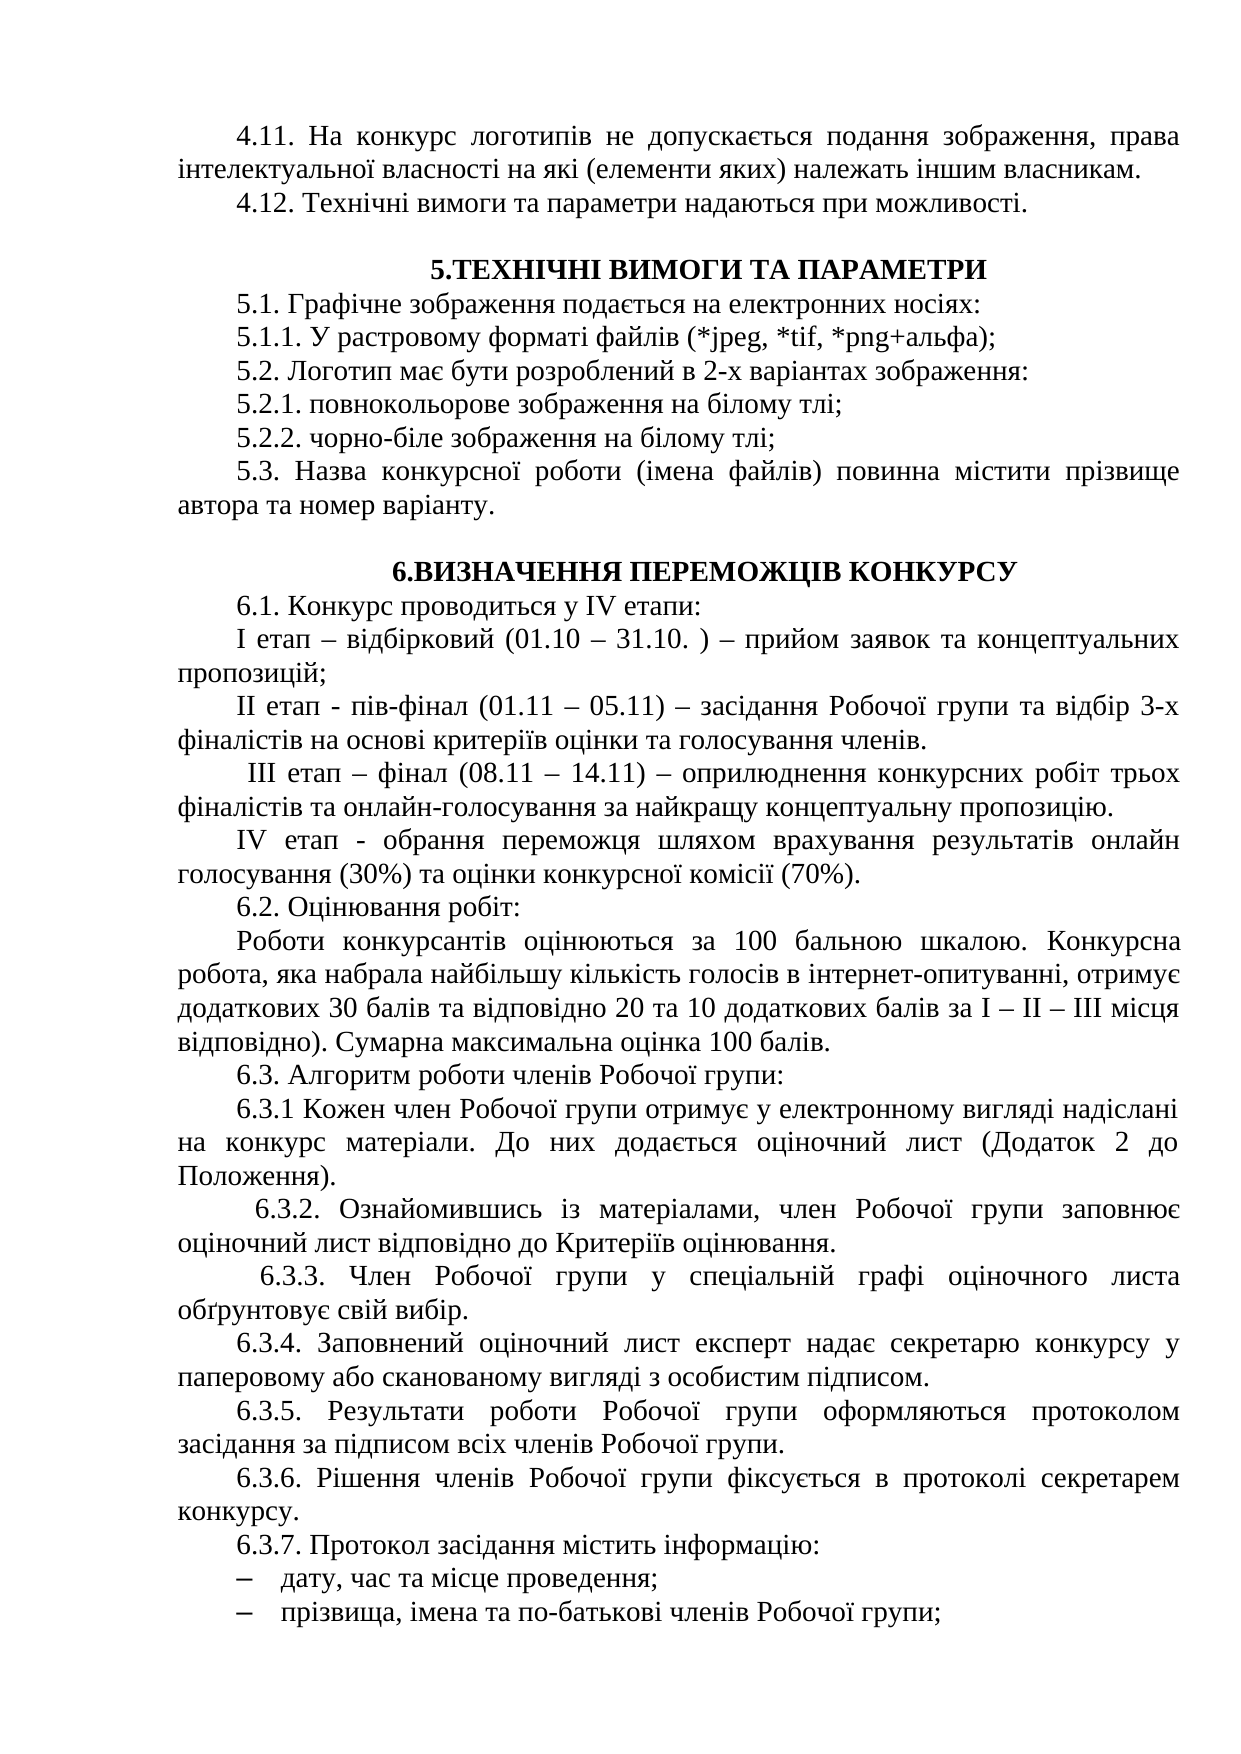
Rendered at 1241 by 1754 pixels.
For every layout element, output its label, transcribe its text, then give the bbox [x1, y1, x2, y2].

list прізвища, імена та по-батькові членів Робочої групи; [236, 1594, 1181, 1628]
text 5.3. Назва конкурсної роботи (імена файлів) повинна містити прізвище автора та номер варіанту. [177, 453, 1181, 521]
text 4.12. Технічні вимоги та параметри надаються при можливості. [177, 185, 1181, 219]
text 6.3.2. Ознайомившись із матеріалами, член Робочої групи заповнює оціночний лист відповідно до Критеріїв оцінювання. [177, 1191, 1181, 1258]
text 5.ТЕХНІЧНІ ВИМОГИ ТА ПАРАМЕТРИ [177, 252, 1181, 286]
text І етап – відбірковий (01.10 – 31.10. ) – прийом заявок та концептуальних пропозицій; [177, 621, 1181, 688]
text 6.3.4. Заповнений оціночний лист експерт надає секретарю конкурсу у паперовому або сканованому вигляді з особистим підписом. [177, 1326, 1181, 1393]
text ІІІ етап – фінал (08.11 – 14.11) – оприлюднення конкурсних робіт трьох фіналістів та онлайн-голосування за найкращу концептуальну пропозицію. [177, 755, 1181, 822]
text 5.2. Логотип має бути розроблений в 2-х варіантах зображення: [177, 353, 1181, 386]
list дату, час та місце проведення; [236, 1560, 1181, 1594]
text 6.3.7. Протокол засідання містить інформацію: [177, 1527, 1181, 1560]
text 6.3. Алгоритм роботи членів Робочої групи: [177, 1057, 1181, 1091]
text 5.1.1. У растровому форматі файлів (*jpeg, *tif, *png+альфа); [177, 319, 1181, 353]
text 6.3.1 Кожен член Робочої групи отримує у електронному вигляді надіслані на конкурс матеріали. До них додається оціночний лист (Додаток 2 до Положення). [177, 1091, 1179, 1191]
text 5.2.1. повнокольорове зображення на білому тлі; [177, 386, 1181, 420]
text 6.3.3. Член Робочої групи у спеціальній графі оціночного листа обґрунтовує свій вибір. [177, 1258, 1181, 1326]
text 5.2.2. чорно-біле зображення на білому тлі; [177, 420, 1181, 453]
text 6.2. Оцінювання робіт: [177, 889, 1181, 923]
text ІІ етап - пів-фінал (01.11 – 05.11) – засідання Робочої групи та відбір 3-х фіналістів на основі критеріїв оцінки та голосування членів. [177, 688, 1181, 755]
text 6.3.5. Результати роботи Робочої групи оформляються протоколом засідання за підписом всіх членів Робочої групи. [177, 1393, 1181, 1460]
text IV етап - обрання переможця шляхом врахування результатів онлайн голосування (30%) та оцінки конкурсної комісії (70%). [177, 822, 1181, 889]
text 6.1. Конкурс проводиться у ІV етапи: [177, 588, 1181, 621]
text 6.3.6. Рішення членів Робочої групи фіксується в протоколі секретарем конкурсу. [177, 1460, 1181, 1527]
text 6.ВИЗНАЧЕННЯ ПЕРЕМОЖЦІВ КОНКУРСУ [177, 554, 1181, 588]
text Роботи конкурсантів оцінюються за 100 бальною шкалою. Конкурсна робота, яка набрала найбільшу кількість голосів в інтернет-опитуванні, отримує додаткових 30 балів та відповідно 20 та 10 додаткових балів за І – ІІ – ІІІ місця відповідно). Сумарна максимальна оцінка 100 балів. [177, 923, 1181, 1057]
text 4.11. На конкурс логотипів не допускається подання зображення, права інтелектуальної власності на які (елементи яких) належать іншим власникам. [177, 118, 1181, 185]
text 5.1. Графічне зображення подається на електронних носіях: [177, 286, 1181, 319]
